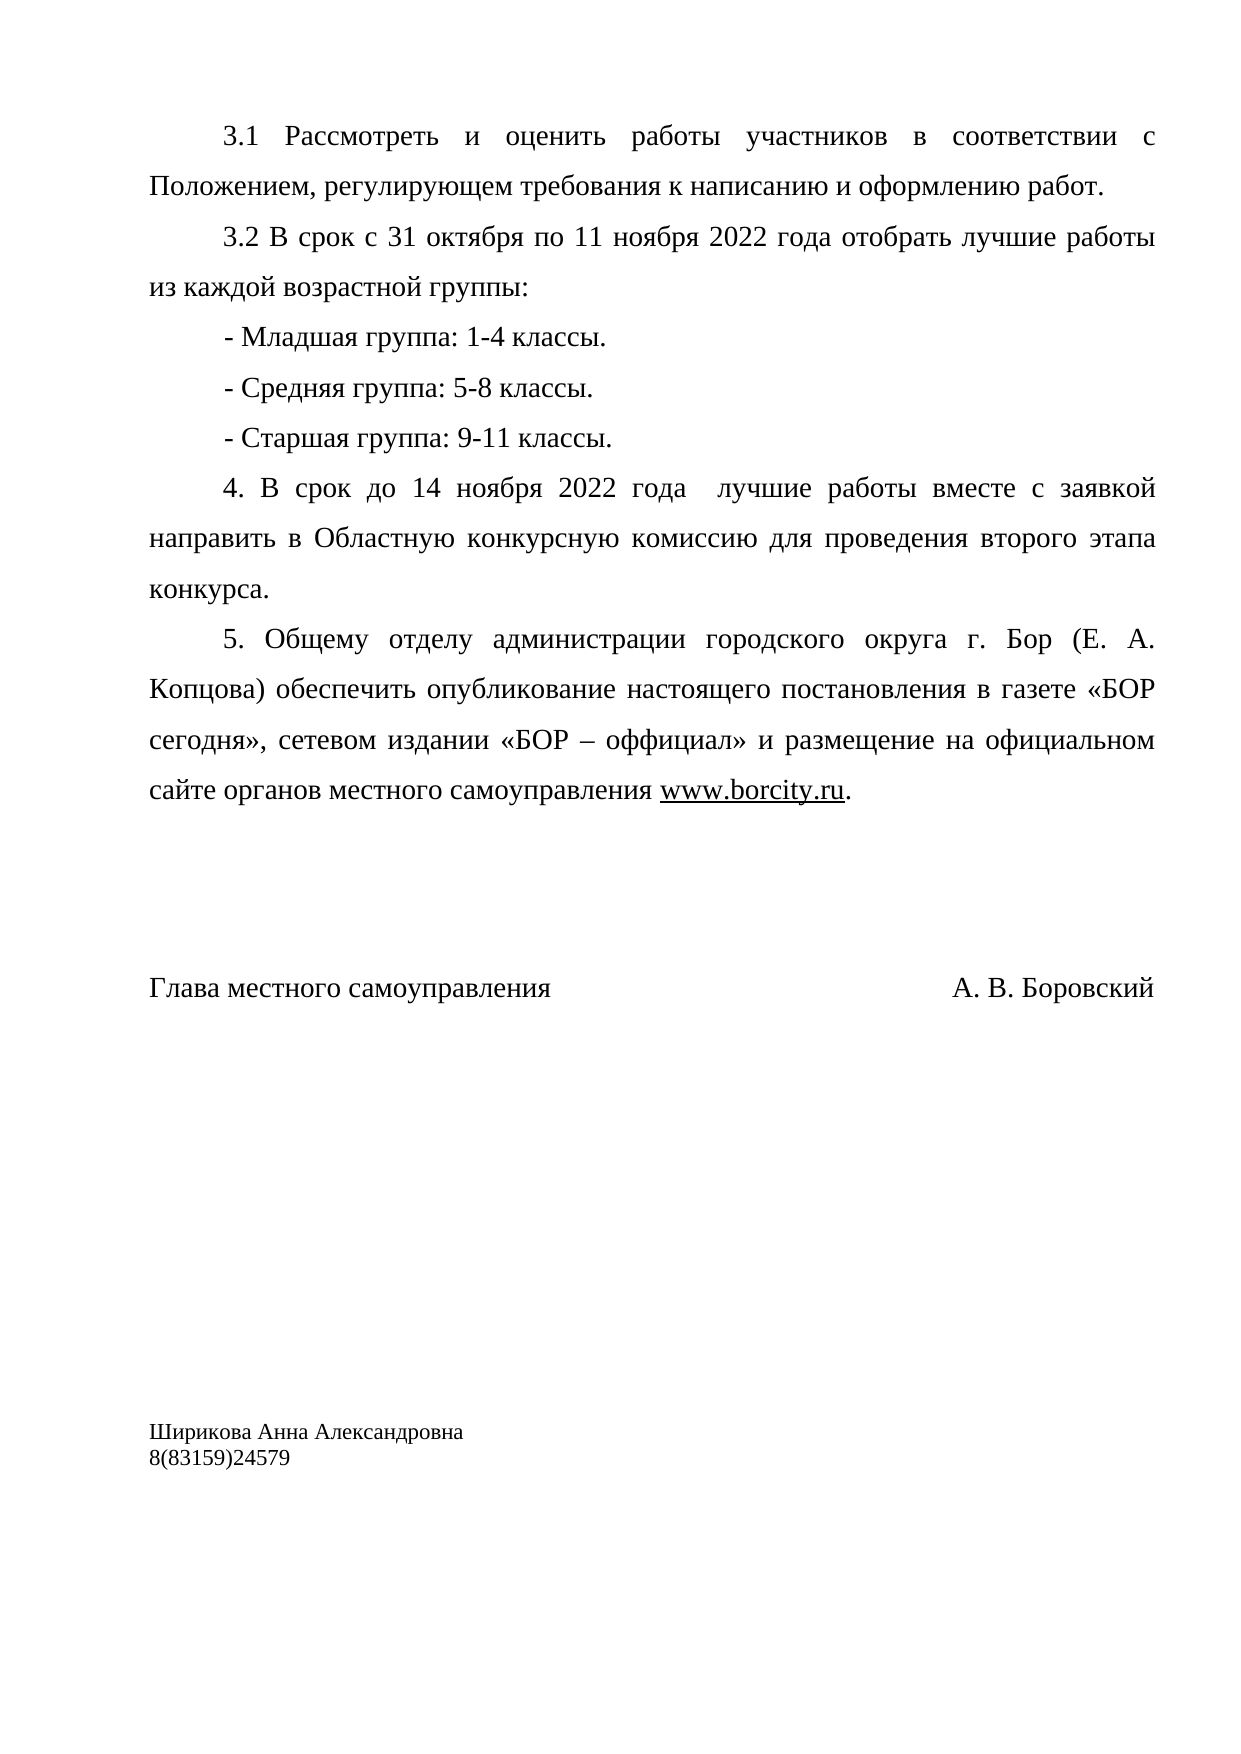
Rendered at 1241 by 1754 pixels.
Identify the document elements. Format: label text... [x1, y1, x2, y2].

text Глава местного самоуправления А. В. Боровский [149, 970, 1157, 1003]
text 5. Общему отделу администрации городского округа г. Бор (Е. А. Копцова) обеспечить опубликование настоящего постановления в газете «БОР сегодня», сетевом издании «БОР – оффициал» и размещение на официальном сайте органов местного самоуправления www.borcity.ru. [149, 621, 1157, 806]
subtitle - Средняя группа: 5-8 классы. [149, 370, 1157, 403]
text Ширикова Анна Александровна [149, 1418, 1157, 1444]
text 8(83159)24579 [149, 1444, 1157, 1471]
subtitle - Старшая группа: 9-11 классы. [149, 420, 1157, 453]
subtitle 4. В срок до 14 ноября 2022 года лучшие работы вместе с заявкой направить в Областную конкурсную комиссию для проведения второго этапа конкурса. [149, 470, 1157, 604]
subtitle - Младшая группа: 1-4 классы. [149, 319, 1157, 353]
subtitle 3.1 Рассмотреть и оценить работы участников в соответствии с Положением, регулирующем требования к написанию и оформлению работ. [149, 118, 1157, 202]
subtitle 3.2 В срок с 31 октября по 11 ноября 2022 года отобрать лучшие работы из каждой возрастной группы: [149, 219, 1157, 303]
